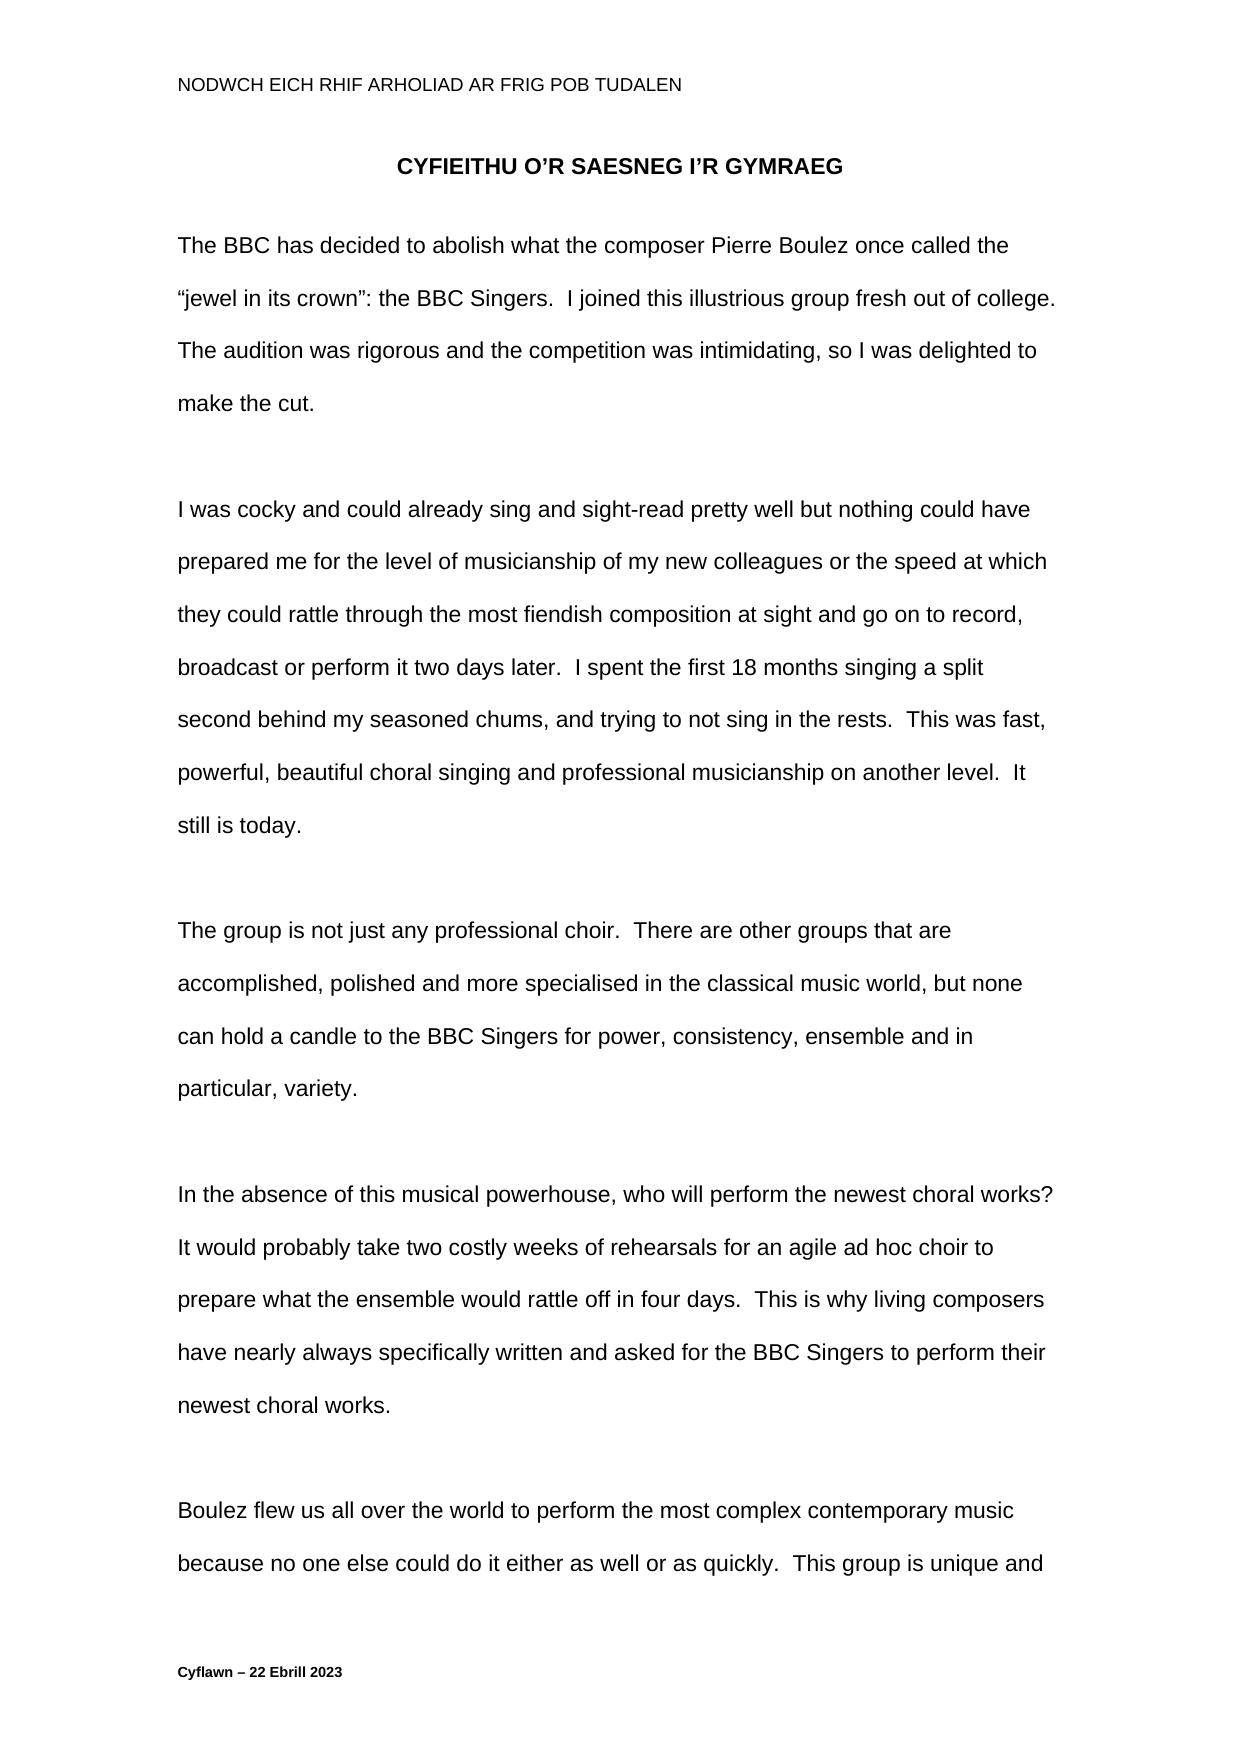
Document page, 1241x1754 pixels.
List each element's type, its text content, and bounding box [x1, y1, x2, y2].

text I was cocky and could already sing and sight-read pretty well but nothing could have prepared me for the level of musicianship of my new colleagues or the speed at which they could rattle through the most fiendish composition at sight and go on to record, broadcast or perform it two days later. I spent the first 18 months singing a split second behind my seasoned chums, and trying to not sing in the rests. This was fast, powerful, beautiful choral singing and professional musicianship on another level. It still is today. [177, 496, 1063, 838]
text The BBC has decided to abolish what the composer Pierre Boulez once called the “jewel in its crown”: the BBC Singers. I joined this illustrious group fresh out of college. The audition was rigorous and the competition was intimidating, so I was delighted to make the cut. [177, 232, 1063, 416]
text CYFIEITHU O’R SAESNEG I’R GYMRAEG [177, 153, 1063, 179]
text In the absence of this musical powerhouse, who will perform the newest choral works? It would probably take two costly weeks of rehearsals for an agile ad hoc choir to prepare what the ensemble would rattle off in four days. This is why living composers have nearly always specifically written and asked for the BBC Singers to perform their newest choral works. [177, 1181, 1063, 1418]
text The group is not just any professional choir. There are other groups that are accomplished, polished and more specialised in the classical music world, but none can hold a candle to the BBC Singers for power, consistency, ensemble and in particular, variety. [177, 917, 1063, 1102]
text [177, 1497, 1063, 1576]
